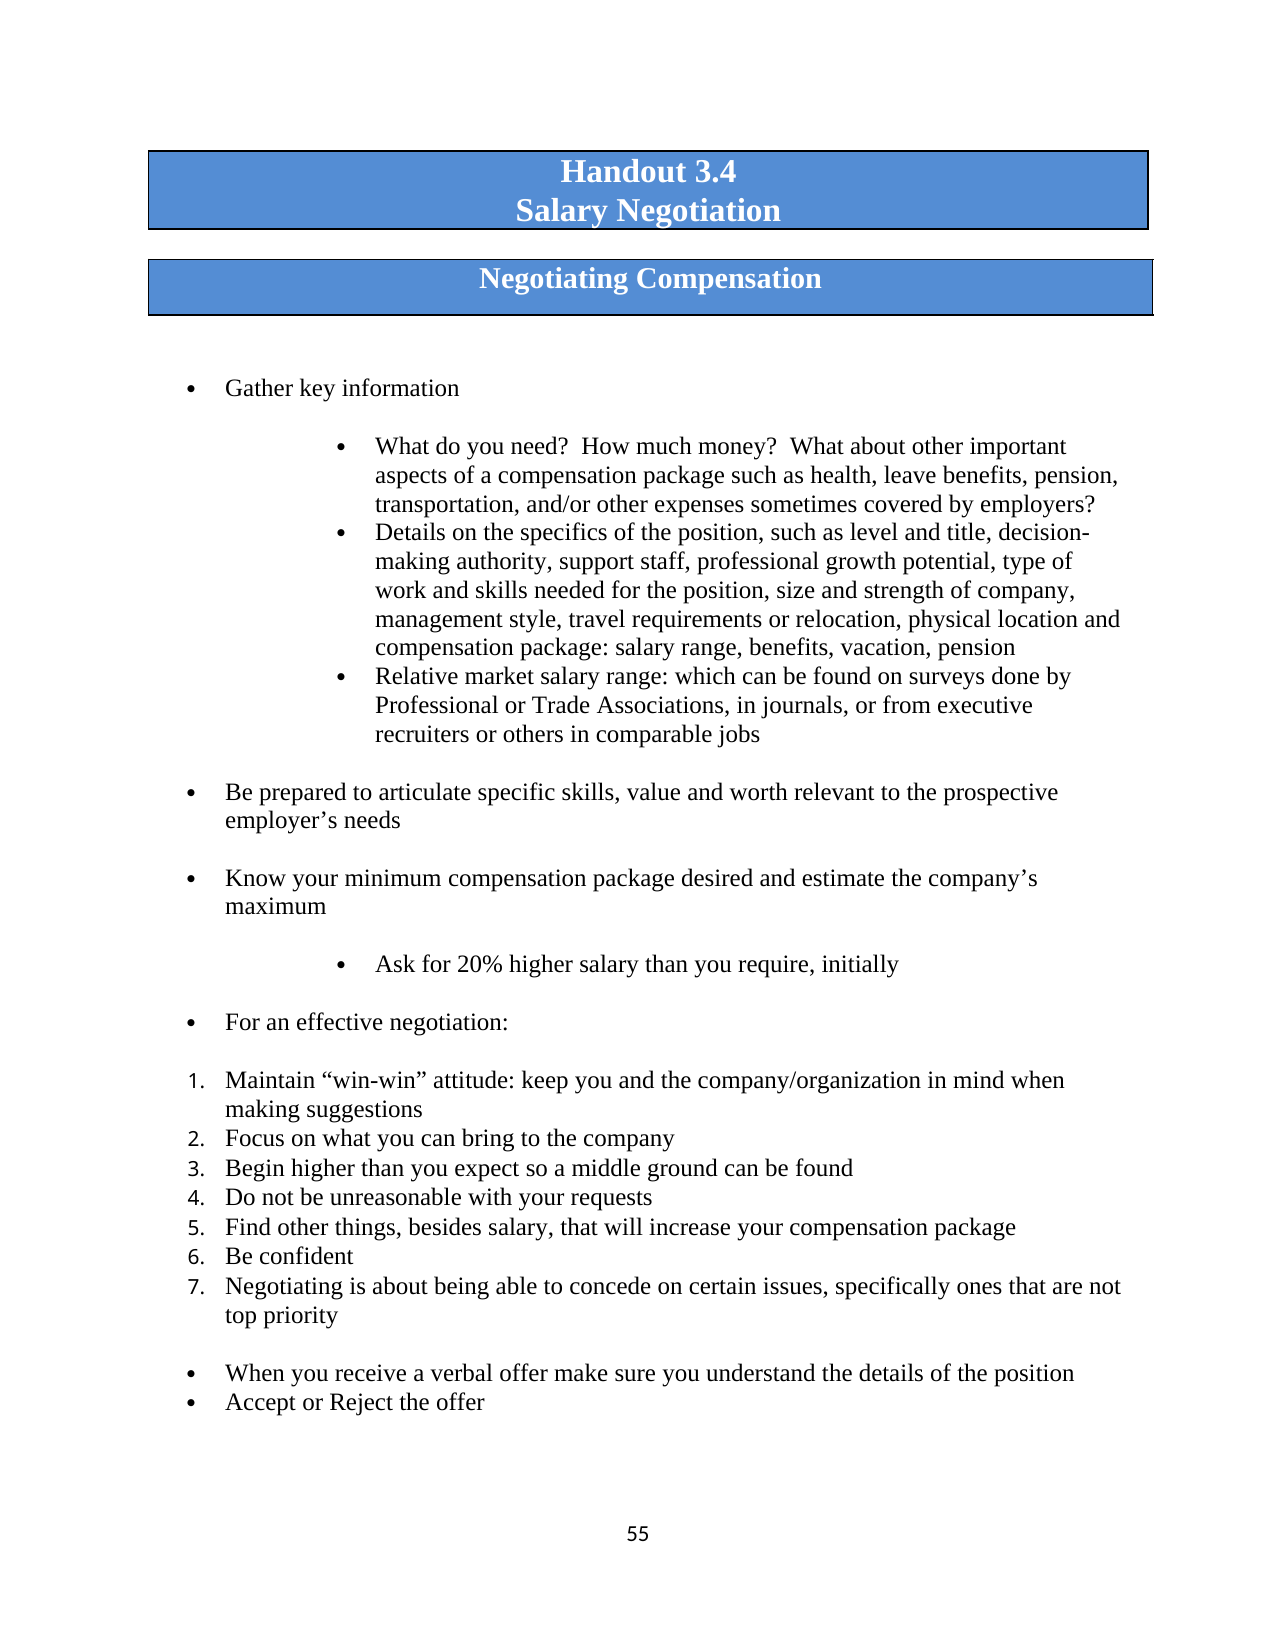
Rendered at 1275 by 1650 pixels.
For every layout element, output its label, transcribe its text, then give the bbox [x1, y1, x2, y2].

list Be confident [187, 1241, 1125, 1271]
list Begin higher than you expect so a middle ground can be found [187, 1153, 1125, 1182]
list What do you need? How much money? What about other important aspects of a compensation package such as health, leave benefits, pension, transportation, and/or other expenses sometimes covered by employers? [337, 431, 1125, 517]
list Negotiating is about being able to concede on certain issues, specifically ones that are not top priority [187, 1271, 1125, 1329]
list Gather key information [187, 373, 1125, 402]
list Maintain “win-win” attitude: keep you and the company/organization in mind when making suggestions [187, 1065, 1125, 1123]
list For an effective negotiation: [187, 1007, 1125, 1036]
list Do not be unreasonable with your requests [187, 1182, 1125, 1212]
list Details on the specifics of the position, such as level and title, decision-making authority, support staff, professional growth potential, type of work and skills needed for the position, size and strength of company, management style, travel requirements or relocation, physical location and compensation package: salary range, benefits, vacation, pension [337, 517, 1125, 661]
list Ask for 20% higher salary than you require, initially [337, 949, 1125, 978]
table_header Negotiating Compensation [149, 260, 1152, 314]
list Relative market salary range: which can be found on surveys done by Professional or Trade Associations, in journals, or from executive recruiters or others in comparable jobs [337, 661, 1125, 747]
list Know your minimum compensation package desired and estimate the company’s maximum [187, 863, 1125, 920]
list Focus on what you can bring to the company [187, 1123, 1125, 1153]
list When you receive a verbal offer make sure you understand the details of the position [187, 1358, 1125, 1387]
list Find other things, besides salary, that will increase your compensation package [187, 1212, 1125, 1241]
list Be prepared to articulate specific skills, value and worth relevant to the prospective employer’s needs [187, 777, 1125, 834]
list Accept or Reject the offer [187, 1387, 1125, 1416]
table_header Handout 3.4 Salary Negotiation [149, 152, 1147, 228]
